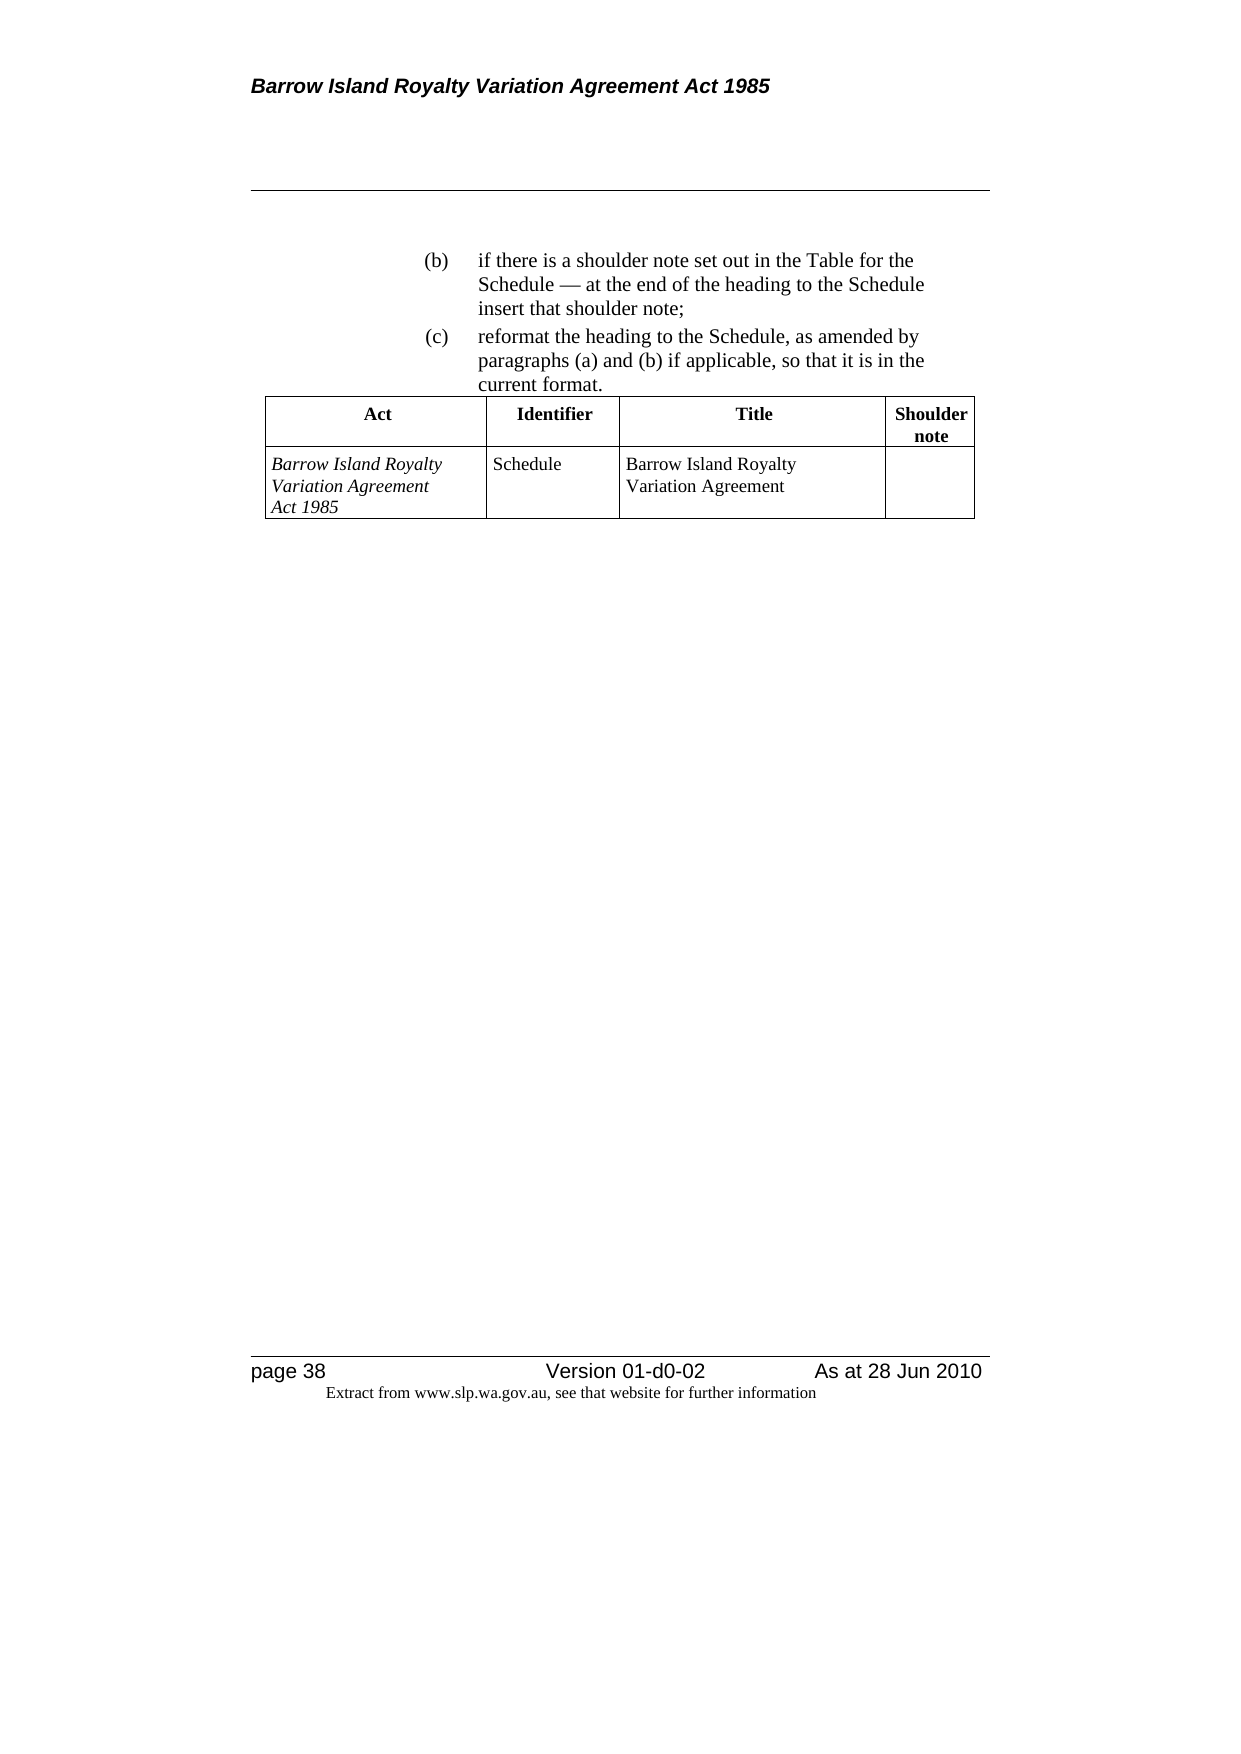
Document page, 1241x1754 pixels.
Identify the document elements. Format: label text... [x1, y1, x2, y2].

table_cell [886, 447, 974, 518]
table_header Identifier [487, 397, 619, 446]
table_cell Schedule [487, 447, 619, 518]
text (c) reformat the heading to the Schedule, as amended by paragraphs (a) and (b) if applicable, so that it is in the current format. [389, 324, 960, 396]
text (b) if there is a shoulder note set out in the Table for the Schedule — at the end of the heading to the Schedule insert that shoulder note; [389, 247, 960, 320]
table_cell Barrow Island Royalty Variation Agreement Act 1985 [266, 447, 486, 518]
table_header Title [620, 397, 885, 446]
table_header Shoulder note [886, 397, 974, 446]
table_cell Barrow Island Royalty Variation Agreement [620, 447, 885, 518]
table_header Act [266, 397, 486, 446]
